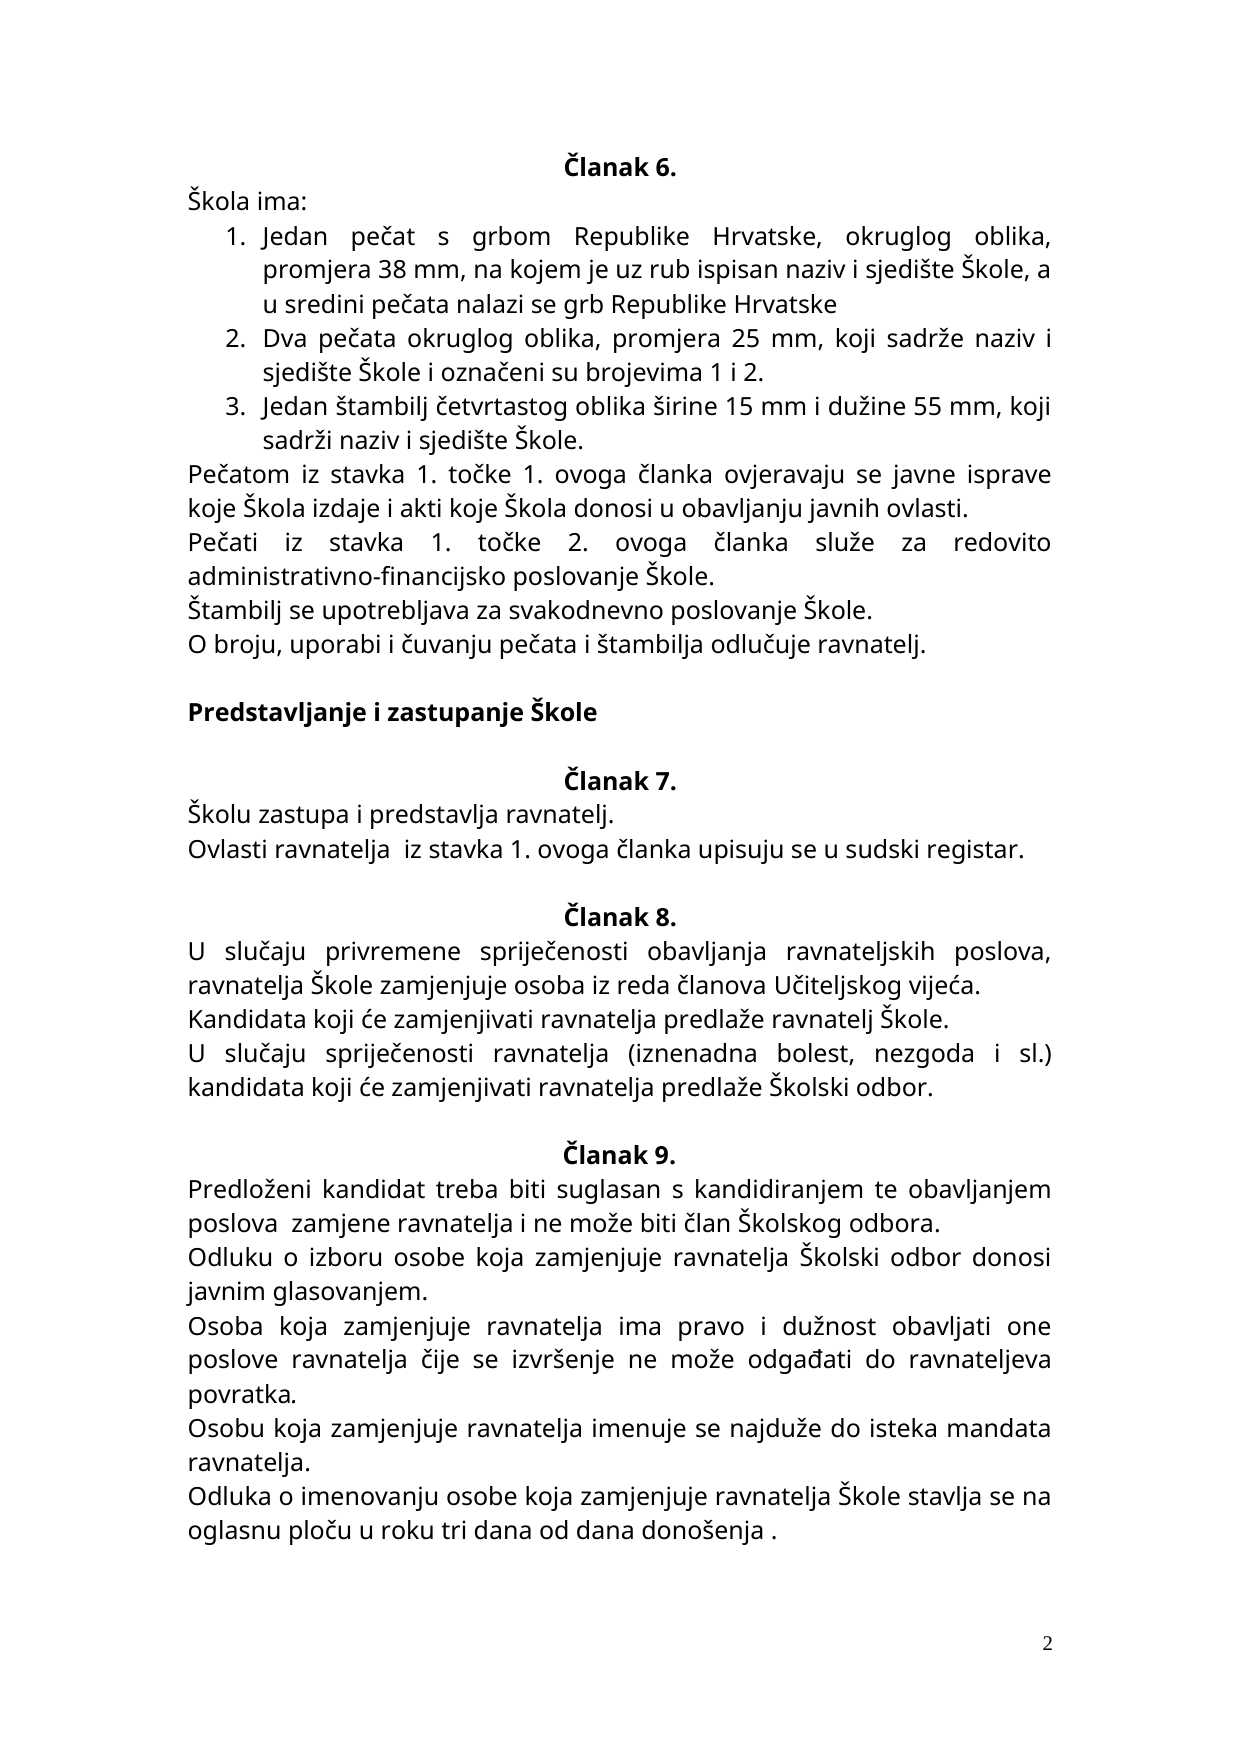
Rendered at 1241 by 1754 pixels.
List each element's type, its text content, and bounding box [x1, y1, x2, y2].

text Kandidata koji će zamjenjivati ravnatelja predlaže ravnatelj Škole. [187, 1002, 1053, 1036]
text Školu zastupa i predstavlja ravnatelj. [187, 797, 1053, 831]
text Odluka o imenovanju osobe koja zamjenjuje ravnatelja Škole stavlja se na oglasnu ploču u roku tri dana od dana donošenja . [187, 1478, 1053, 1547]
list Jedan štambilj četvrtastog oblika širine 15 mm i dužine 55 mm, koji sadrži naziv i sjedište Škole. [225, 388, 1053, 457]
text Članak 9. [187, 1138, 1053, 1172]
text Štambilj se upotrebljava za svakodnevno poslovanje Škole. [187, 593, 1053, 627]
text U slučaju spriječenosti ravnatelja (iznenadna bolest, nezgoda i sl.) kandidata koji će zamjenjivati ravnatelja predlaže Školski odbor. [187, 1036, 1053, 1104]
list Dva pečata okruglog oblika, promjera 25 mm, koji sadrže naziv i sjedište Škole i označeni su brojevima 1 i 2. [225, 320, 1053, 388]
text Predloženi kandidat treba biti suglasan s kandidiranjem te obavljanjem poslova zamjene ravnatelja i ne može biti član Školskog odbora. [187, 1172, 1053, 1240]
text U slučaju privremene spriječenosti obavljanja ravnateljskih poslova, ravnatelja Škole zamjenjuje osoba iz reda članova Učiteljskog vijeća. [187, 933, 1053, 1002]
text O broju, uporabi i čuvanju pečata i štambilja odlučuje ravnatelj. [187, 627, 1053, 661]
text Osobu koja zamjenjuje ravnatelja imenuje se najduže do isteka mandata ravnatelja. [187, 1410, 1053, 1478]
list Jedan pečat s grbom Republike Hrvatske, okruglog oblika, promjera 38 mm, na kojem je uz rub ispisan naziv i sjedište Škole, a u sredini pečata nalazi se grb Republike Hrvatske [225, 218, 1053, 320]
text Članak 8. [187, 899, 1053, 933]
text Članak 7. [187, 763, 1053, 797]
text Predstavljanje i zastupanje Škole [187, 695, 1053, 729]
text Ovlasti ravnatelja iz stavka 1. ovoga članka upisuju se u sudski registar. [187, 831, 1053, 865]
text Pečati iz stavka 1. točke 2. ovoga članka služe za redovito administrativno-financijsko poslovanje Škole. [187, 525, 1053, 593]
text Osoba koja zamjenjuje ravnatelja ima pravo i dužnost obavljati one poslove ravnatelja čije se izvršenje ne može odgađati do ravnateljeva povratka. [187, 1308, 1053, 1410]
text Škola ima: [187, 184, 1053, 218]
text Odluku o izboru osobe koja zamjenjuje ravnatelja Školski odbor donosi javnim glasovanjem. [187, 1240, 1053, 1308]
text Članak 6. [187, 150, 1053, 184]
text Pečatom iz stavka 1. točke 1. ovoga članka ovjeravaju se javne isprave koje Škola izdaje i akti koje Škola donosi u obavljanju javnih ovlasti. [187, 457, 1053, 525]
